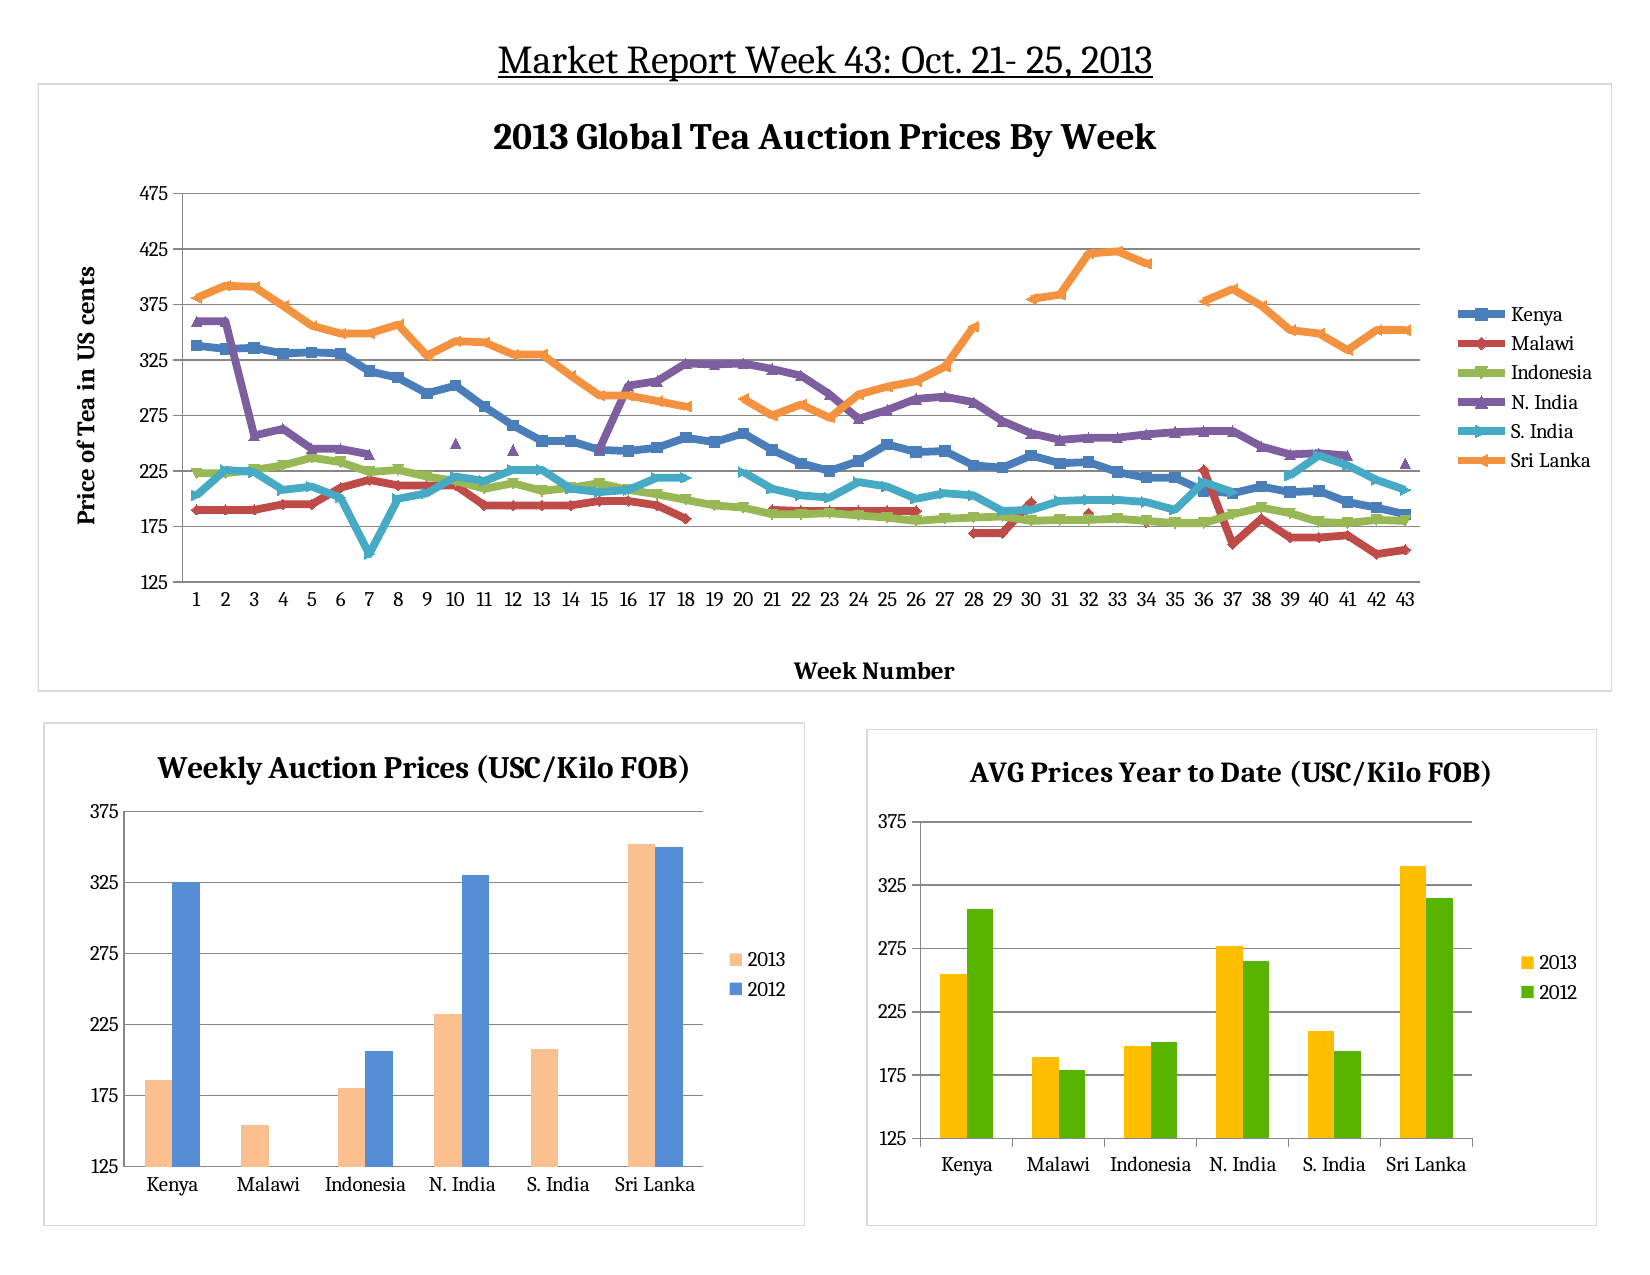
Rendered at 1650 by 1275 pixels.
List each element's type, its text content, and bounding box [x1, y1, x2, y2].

text Market Report Week 43: Oct. 21- 25, 2013 [37, 37, 1612, 83]
